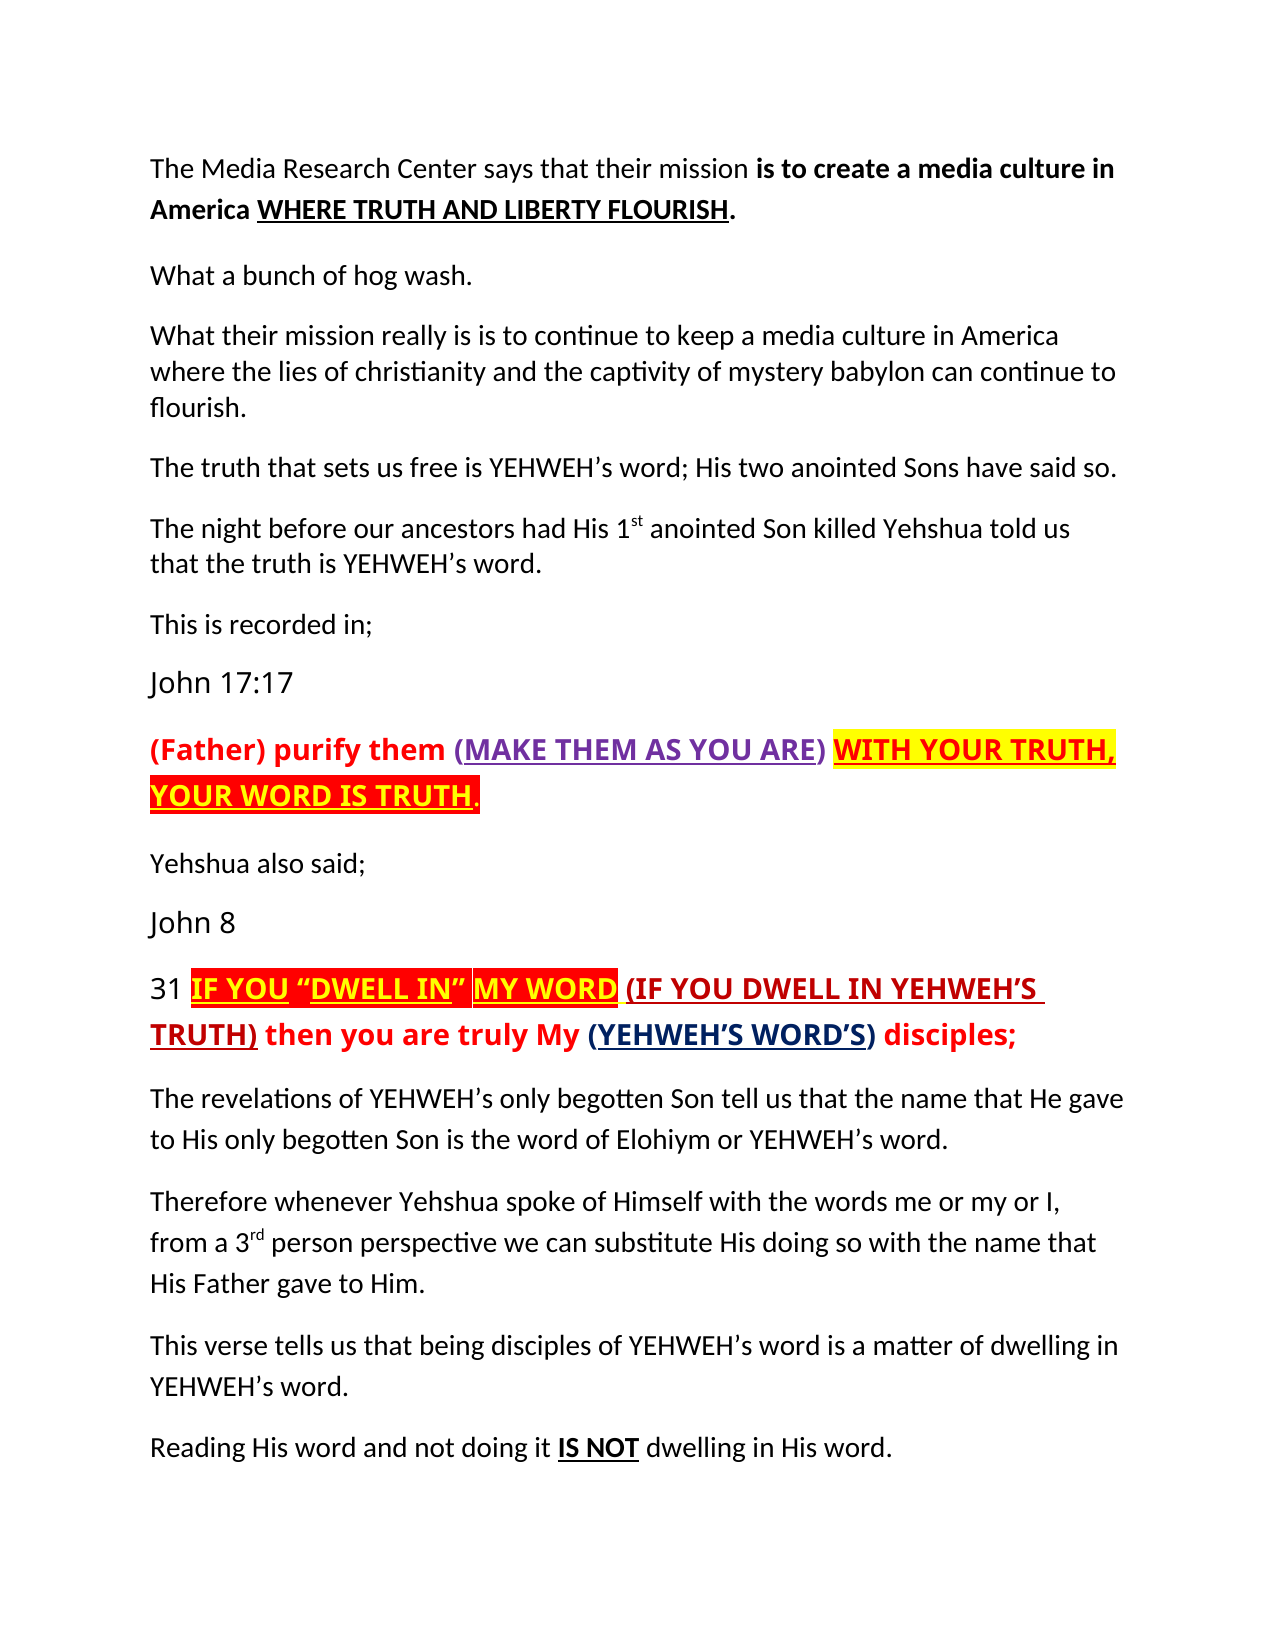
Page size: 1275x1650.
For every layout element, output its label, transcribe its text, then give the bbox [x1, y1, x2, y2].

text Therefore whenever Yehshua spoke of Himself with the words me or my or I, from a 3rd person perspective we can substitute His doing so with the name that His Father gave to Him. [150, 1183, 1125, 1301]
text John 17:17 [150, 663, 1125, 702]
text The truth that sets us free is YEHWEH’s word; His two anointed Sons have said so. [150, 449, 1125, 485]
text The revelations of YEHWEH’s only begotten Son tell us that the name that He gave to His only begotten Son is the word of Elohiym or YEHWEH’s word. [150, 1080, 1125, 1157]
text John 8 [150, 902, 1125, 942]
text (Father) purify them (MAKE THEM AS YOU ARE) WITH YOUR TRUTH, YOUR WORD IS TRUTH. [150, 729, 1125, 814]
text Reading His word and not doing it IS NOT dwelling in His word. [150, 1429, 1125, 1465]
text This is recorded in; [150, 606, 1125, 642]
text This verse tells us that being disciples of YEHWEH’s word is a matter of dwelling in YEHWEH’s word. [150, 1327, 1125, 1403]
text 31 IF YOU “DWELL IN” MY WORD (IF YOU DWELL IN YEHWEH’S TRUTH) then you are truly My (YEHWEH’S WORD’S) disciples; [150, 968, 1125, 1054]
text What a bunch of hog wash. [150, 257, 1125, 292]
text Yehshua also said; [150, 845, 1125, 881]
text What their mission really is is to continue to keep a media culture in America where the lies of christianity and the captivity of mystery babylon can continue to flourish. [150, 317, 1125, 424]
text The Media Research Center says that their mission is to create a media culture in America WHERE TRUTH AND LIBERTY FLOURISH. [150, 150, 1125, 227]
text The night before our ancestors had His 1st anointed Son killed Yehshua told us that the truth is YEHWEH’s word. [150, 510, 1125, 581]
